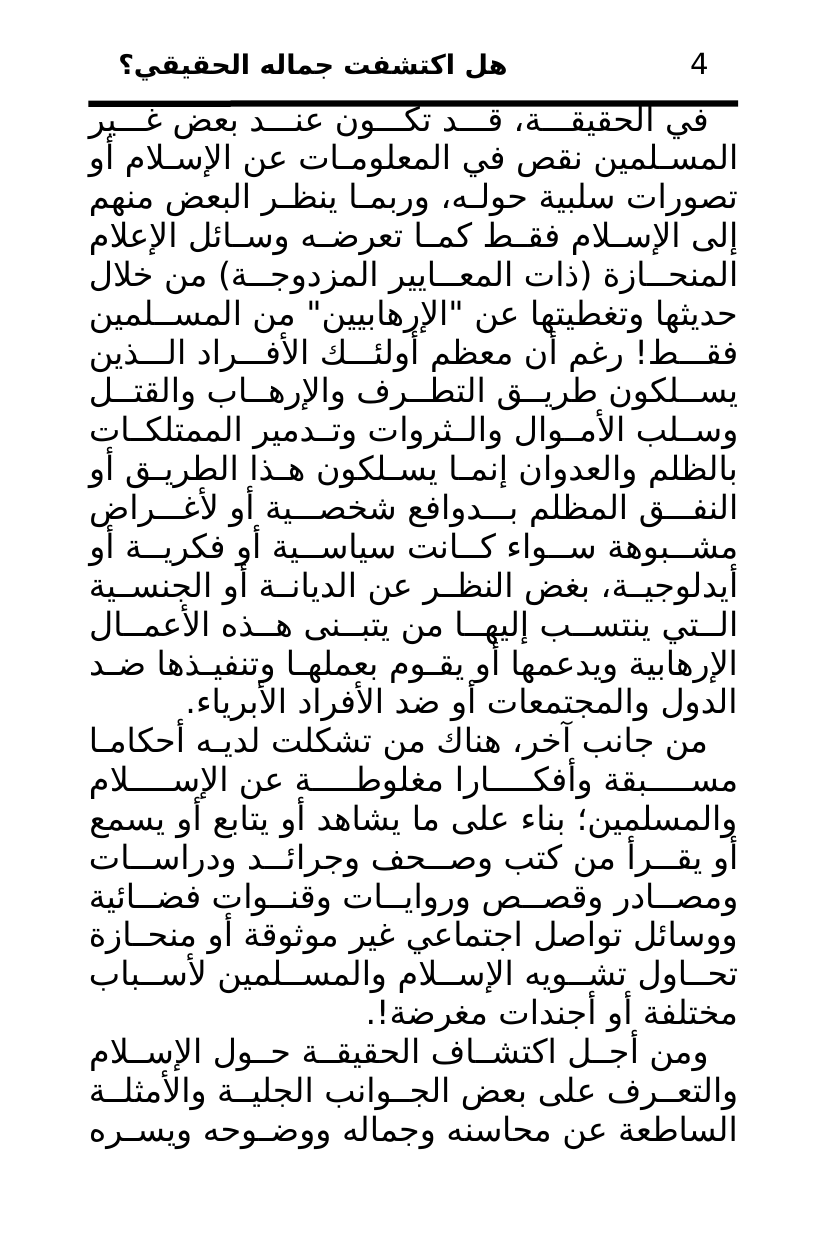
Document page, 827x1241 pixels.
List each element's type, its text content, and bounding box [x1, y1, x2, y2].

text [89, 1032, 738, 1149]
text من جانب آخر، هناك من تشكلت لديه أحكاما مسبقة وأفكارا مغلوطة عن الإسلام والمسلمين؛ بناء على ما يشاهد أو يتابع أو يسمع أو يقرأ من كتب وصحف وجرائد ودراسات ومصادر وقصص وروايات وقنوات فضائية ووسائل تواصل اجتماعي غير موثوقة أو منحازة تحاول تشويه الإسلام والمسلمين لأسباب مختلفة أو أجندات مغرضة!. [89, 722, 738, 1032]
text في الحقيقة، قد تكون عند بعض غير المسلمين نقص في المعلومات عن الإسلام أو تصورات سلبية حوله، وربما ينظر البعض منهم إلى الإسلام فقط كما تعرضه وسائل الإعلام المنحازة (ذات المعايير المزدوجة) من خلال حديثها وتغطيتها عن "الإرهابيين" من المسلمين فقط! رغم أن معظم أولئك الأفراد الذين يسلكون طريق التطرف والإرهاب والقتل وسلب الأموال والثروات وتدمير الممتلكات بالظلم والعدوان إنما يسلكون هذا الطريق أو النفق المظلم بدوافع شخصية أو لأغراض مشبوهة سواء كانت سياسية أو فكرية أو أيدلوجية، بغض النظر عن الديانة أو الجنسية التي ينتسب إليها من يتبنى هذه الأعمال الإرهابية ويدعمها أو يقوم بعملها وتنفيذها ضد الدول والمجتمعات أو ضد الأفراد الأبرياء. [89, 100, 738, 722]
